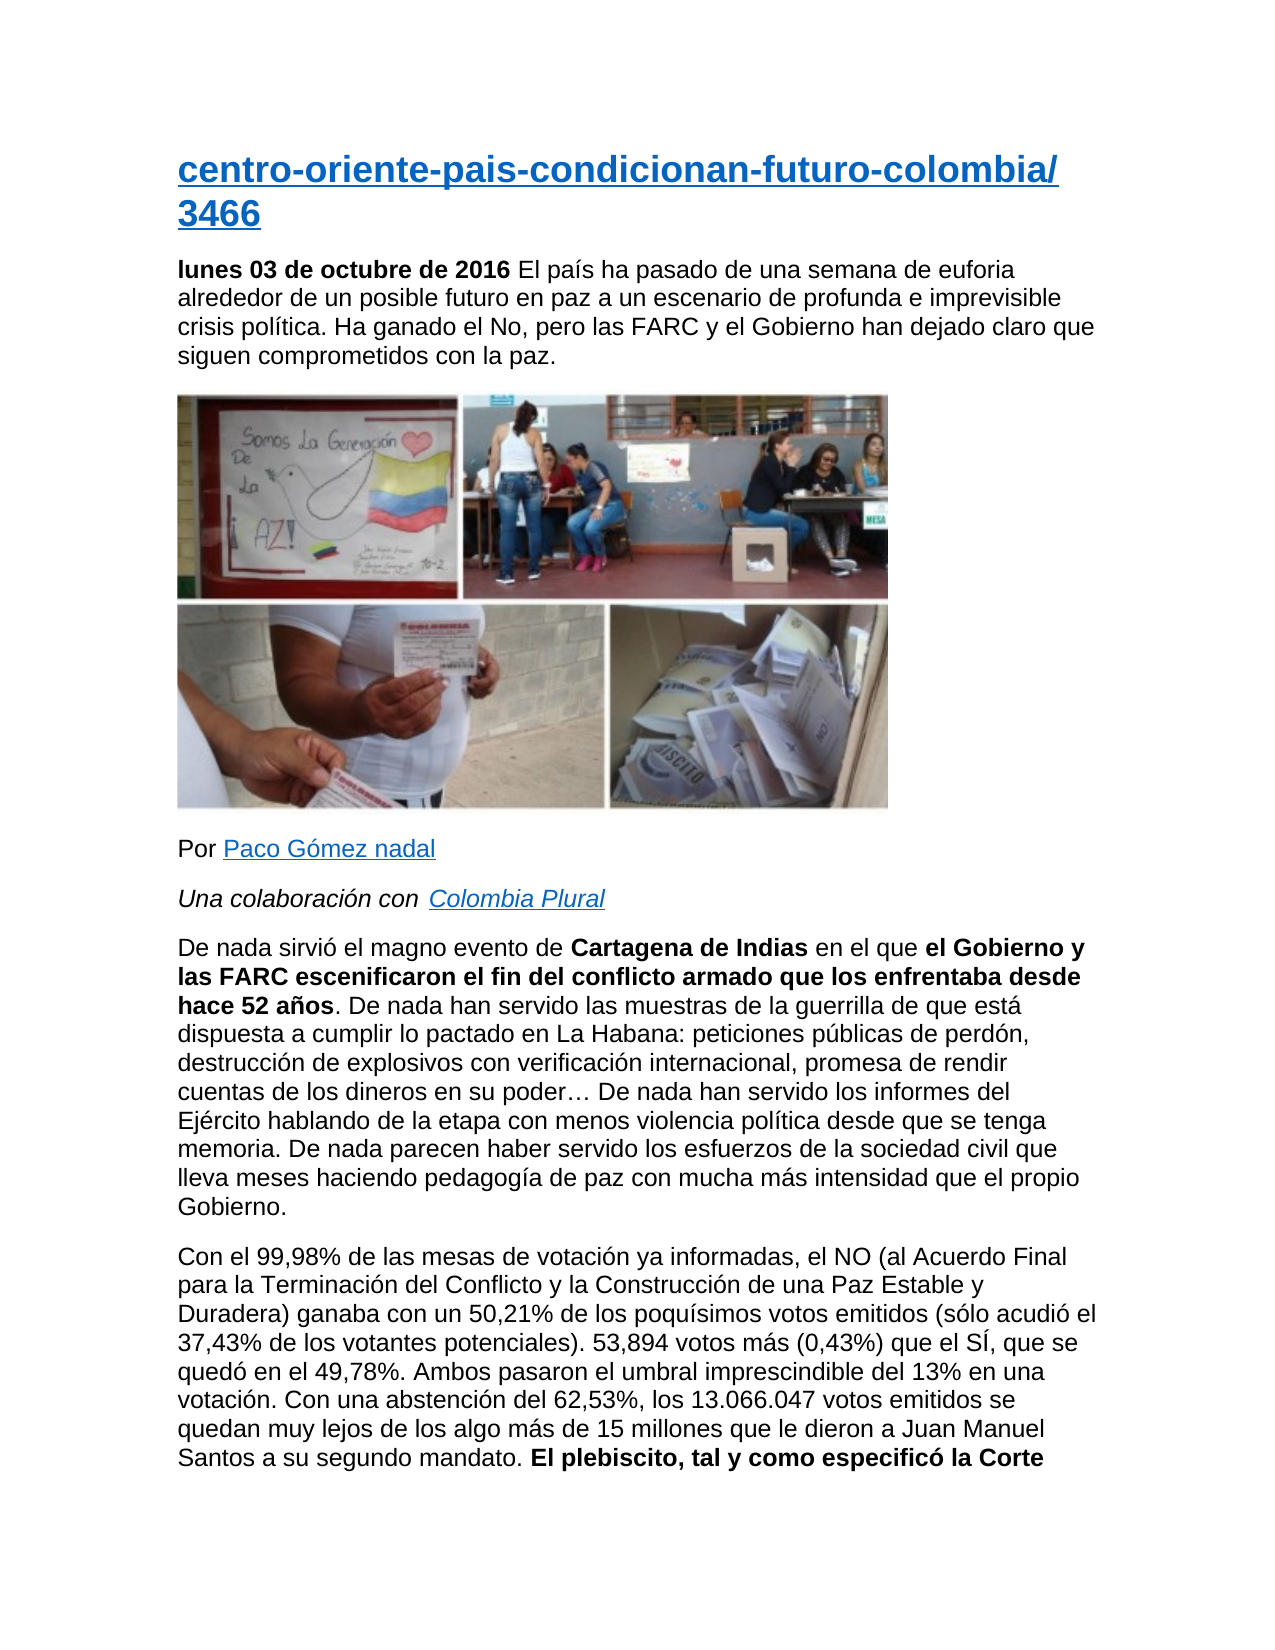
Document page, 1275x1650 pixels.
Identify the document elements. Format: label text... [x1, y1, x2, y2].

text lunes 03 de octubre de 2016 El país ha pasado de una semana de euforia alrededor de un posible futuro en paz a un escenario de profunda e imprevisible crisis política. Ha ganado el No, pero las FARC y el Gobierno han dejado claro que siguen comprometidos con la paz. [177, 255, 1098, 370]
text Una colaboración con Colombia Plural [177, 883, 1098, 912]
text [177, 1241, 1098, 1471]
text Por Paco Gómez nadal [177, 834, 1098, 863]
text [177, 148, 1098, 234]
text De nada sirvió el magno evento de Cartagena de Indias en el que el Gobierno y las FARC escenificaron el fin del conflicto armado que los enfrentaba desde hace 52 años. De nada han servido las muestras de la guerrilla de que está dispuesta a cumplir lo pactado en La Habana: peticiones públicas de perdón, destrucción de explosivos con verificación internacional, promesa de rendir cuentas de los dineros en su poder… De nada han servido los informes del Ejército hablando de la etapa con menos violencia política desde que se tenga memoria. De nada parecen haber servido los esfuerzos de la sociedad civil que lleva meses haciendo pedagogía de paz con mucha más intensidad que el propio Gobierno. [177, 933, 1098, 1221]
picture [177, 390, 888, 814]
